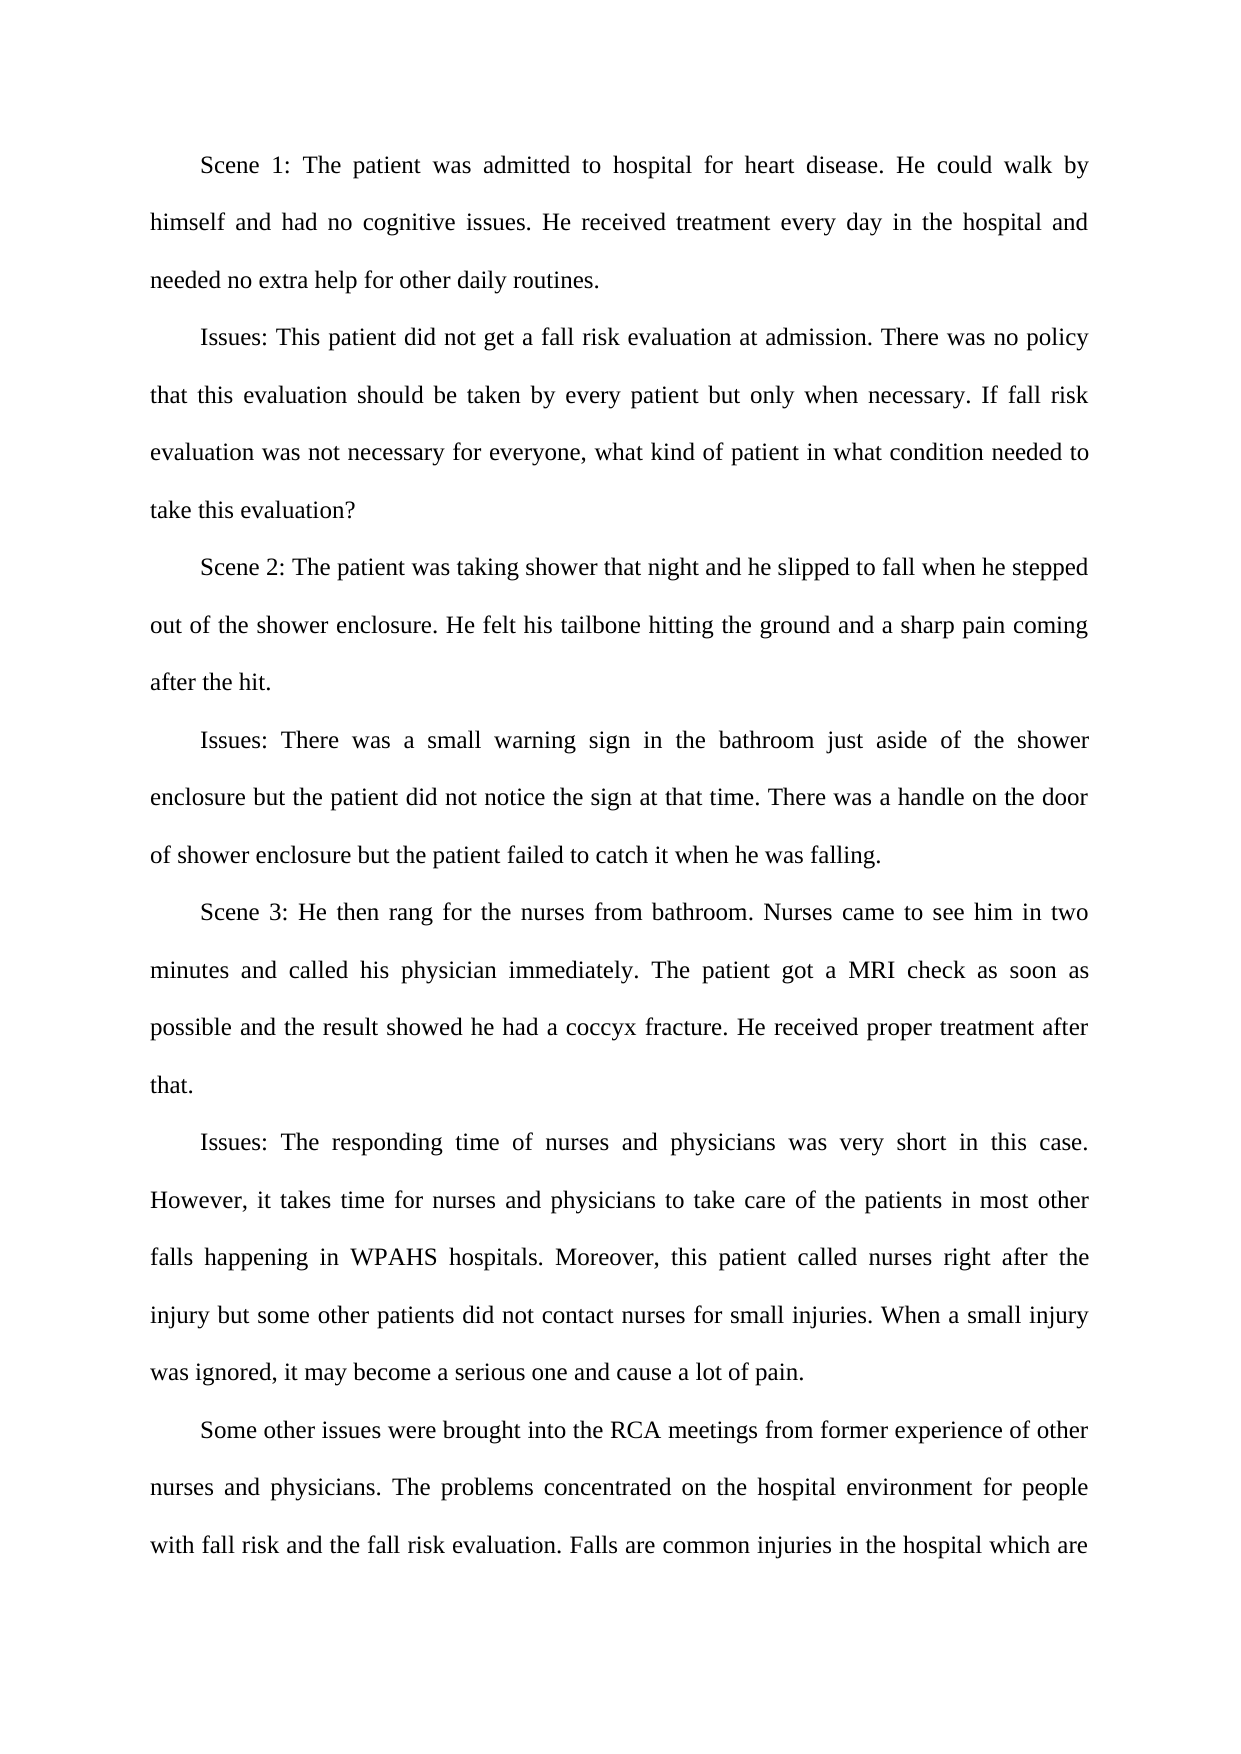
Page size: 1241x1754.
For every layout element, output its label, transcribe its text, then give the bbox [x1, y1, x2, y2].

text Issues: This patient did not get a fall risk evaluation at admission. There was no policy that this evaluation should be taken by every patient but only when necessary. If fall risk evaluation was not necessary for everyone, what kind of patient in what condition needed to take this evaluation? [150, 322, 1090, 524]
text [150, 1415, 1090, 1559]
text Scene 3: He then rang for the nurses from bathroom. Nurses came to see him in two minutes and called his physician immediately. The patient got a MRI check as soon as possible and the result showed he had a coccyx fracture. He received proper treatment after that. [150, 897, 1090, 1099]
text Issues: The responding time of nurses and physicians was very short in this case. However, it takes time for nurses and physicians to take care of the patients in most other falls happening in WPAHS hospitals. Moreover, this patient called nurses right after the injury but some other patients did not contact nurses for small injuries. When a small injury was ignored, it may become a serious one and cause a lot of pain. [150, 1127, 1090, 1386]
text Scene 2: The patient was taking shower that night and he slipped to fall when he stepped out of the shower enclosure. He felt his tailbone hitting the ground and a sharp pain coming after the hit. [150, 552, 1090, 696]
text Scene 1: The patient was admitted to hospital for heart disease. He could walk by himself and had no cognitive issues. He received treatment every day in the hospital and needed no extra help for other daily routines. [150, 150, 1090, 294]
text Issues: There was a small warning sign in the bathroom just aside of the shower enclosure but the patient did not notice the sign at that time. There was a handle on the door of shower enclosure but the patient failed to catch it when he was falling. [150, 725, 1090, 869]
